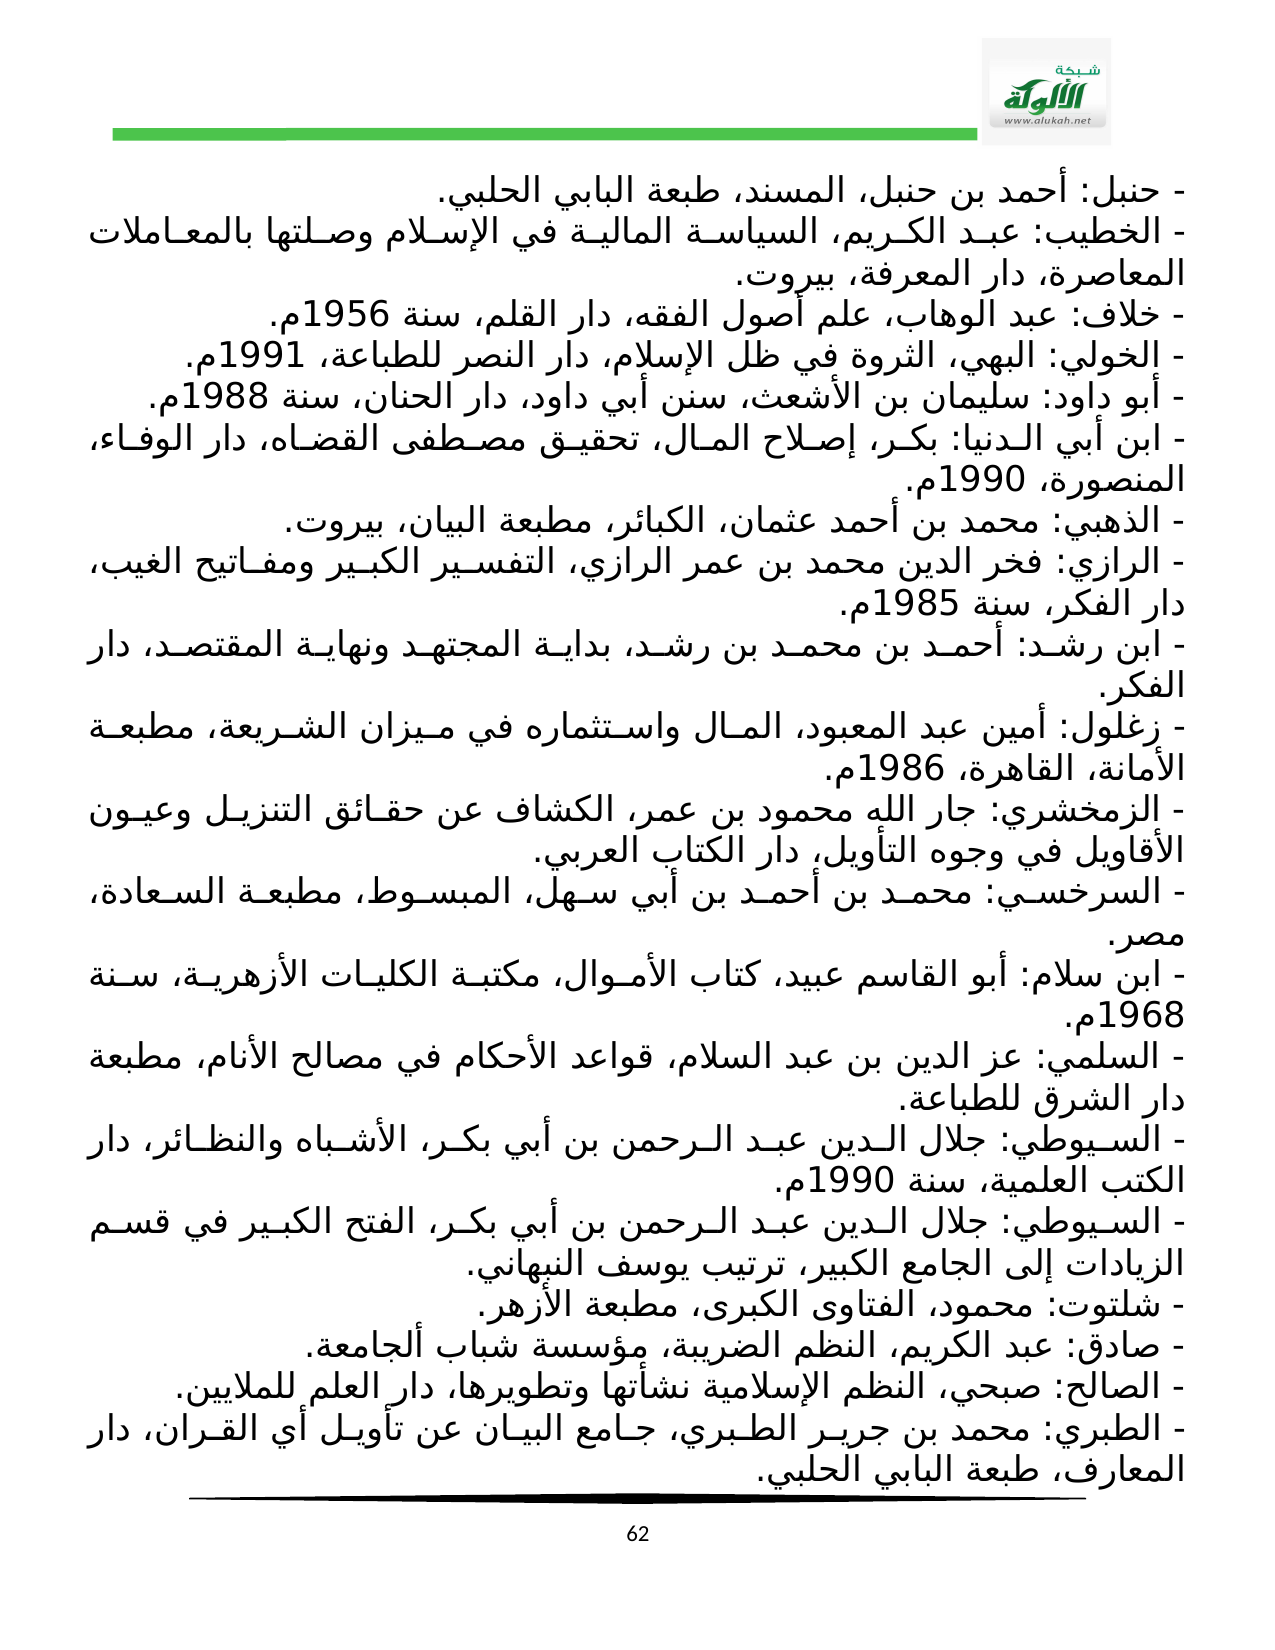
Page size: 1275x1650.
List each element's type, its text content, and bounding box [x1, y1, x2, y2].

text - صادق: عبد الكريم، النظم الضريبة، مؤسسة شباب ألجامعة. [89, 1324, 1186, 1366]
text - الرازي: فخر الدين محمد بن عمر الرازي، التفسير الكبير ومفاتيح الغيب، دار الفكر، سنة 1985م. [89, 541, 1186, 623]
text - أبو داود: سليمان بن الأشعث، سنن أبي داود، دار الحنان، سنة 1988م. [89, 376, 1186, 417]
text - حنبل: أحمد بن حنبل، المسند، طبعة البابي الحلبي. [89, 169, 1186, 211]
text - السيوطي: جلال الدين عبد الرحمن بن أبي بكر، الأشباه والنظائر، دار الكتب العلمية، سنة 1990م. [89, 1118, 1186, 1201]
text - ابن رشد: أحمد بن محمد بن رشد، بداية المجتهد ونهاية المقتصد، دار الفكر. [89, 623, 1186, 706]
text - الطبري: محمد بن جرير الطبري، جامع البيان عن تأويل أي القران، دار المعارف، طبعة البابي الحلبي. [89, 1407, 1186, 1489]
text - الذهبي: محمد بن أحمد عثمان، الكبائر، مطبعة البيان، بيروت. [89, 499, 1186, 541]
text - شلتوت: محمود، الفتاوى الكبرى، مطبعة الأزهر. [89, 1283, 1186, 1324]
text - السيوطي: جلال الدين عبد الرحمن بن أبي بكر، الفتح الكبير في قسم الزيادات إلى الجامع الكبير، ترتيب يوسف النبهاني. [89, 1201, 1186, 1283]
text - السلمي: عز الدين بن عبد السلام، قواعد الأحكام في مصالح الأنام، مطبعة دار الشرق للطباعة. [89, 1036, 1186, 1118]
text - الزمخشري: جار الله محمود بن عمر، الكشاف عن حقائق التنزيل وعيون الأقاويل في وجوه التأويل، دار الكتاب العربي. [89, 788, 1186, 871]
text - الخطيب: عبد الكريم، السياسة المالية في الإسلام وصلتها بالمعاملات المعاصرة، دار المعرفة، بيروت. [89, 211, 1186, 293]
text - ابن أبي الدنيا: بكر، إصلاح المال، تحقيق مصطفى القضاه، دار الوفاء، المنصورة، 1990م. [89, 417, 1186, 499]
text - زغلول: أمين عبد المعبود، المال واستثماره في ميزان الشريعة، مطبعة الأمانة، القاهرة، 1986م. [89, 706, 1186, 788]
text - خلاف: عبد الوهاب، علم أصول الفقه، دار القلم، سنة 1956م. [89, 293, 1186, 334]
text - ابن سلام: أبو القاسم عبيد، كتاب الأموال، مكتبة الكليات الأزهرية، سنة 1968م. [89, 953, 1186, 1036]
text - السرخسي: محمد بن أحمد بن أبي سهل، المبسوط، مطبعة السعادة، مصر. [89, 871, 1186, 953]
text - الصالح: صبحي، النظم الإسلامية نشأتها وتطويرها، دار العلم للملايين. [89, 1366, 1186, 1407]
text - الخولي: البهي، الثروة في ظل الإسلام، دار النصر للطباعة، 1991م. [89, 334, 1186, 376]
